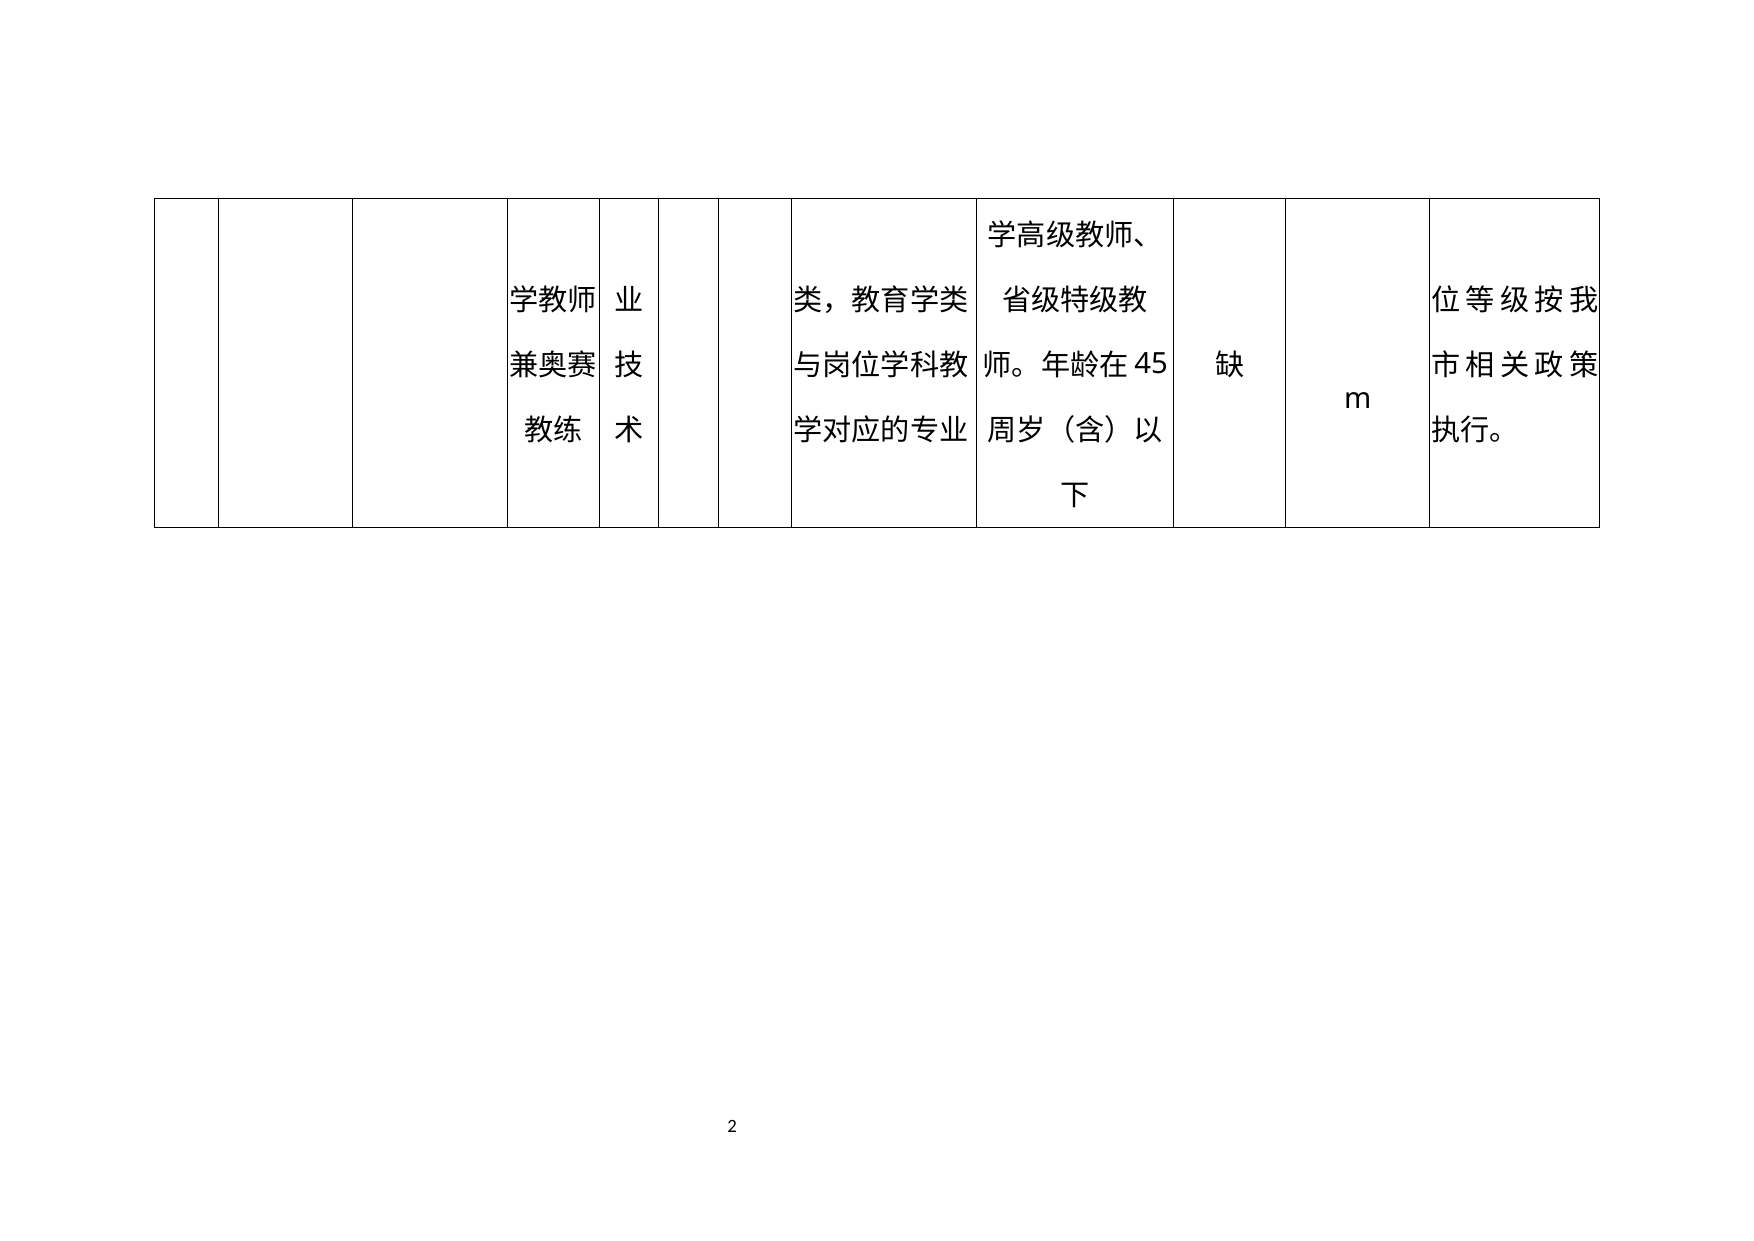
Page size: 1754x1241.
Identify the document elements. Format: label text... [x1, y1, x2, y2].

table_cell 1 [719, 199, 791, 527]
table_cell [977, 199, 1173, 527]
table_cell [792, 199, 976, 527]
table_cell 专业技术岗位等级按我市相关政策执行。 [1430, 199, 1599, 527]
table_cell 高中数学教师兼奥赛教练 [508, 199, 599, 527]
table_cell 急需紧缺 [1174, 199, 1285, 527]
table_cell 2 [155, 199, 218, 527]
table_cell 专业技术 [600, 199, 658, 527]
table_cell [659, 199, 718, 527]
